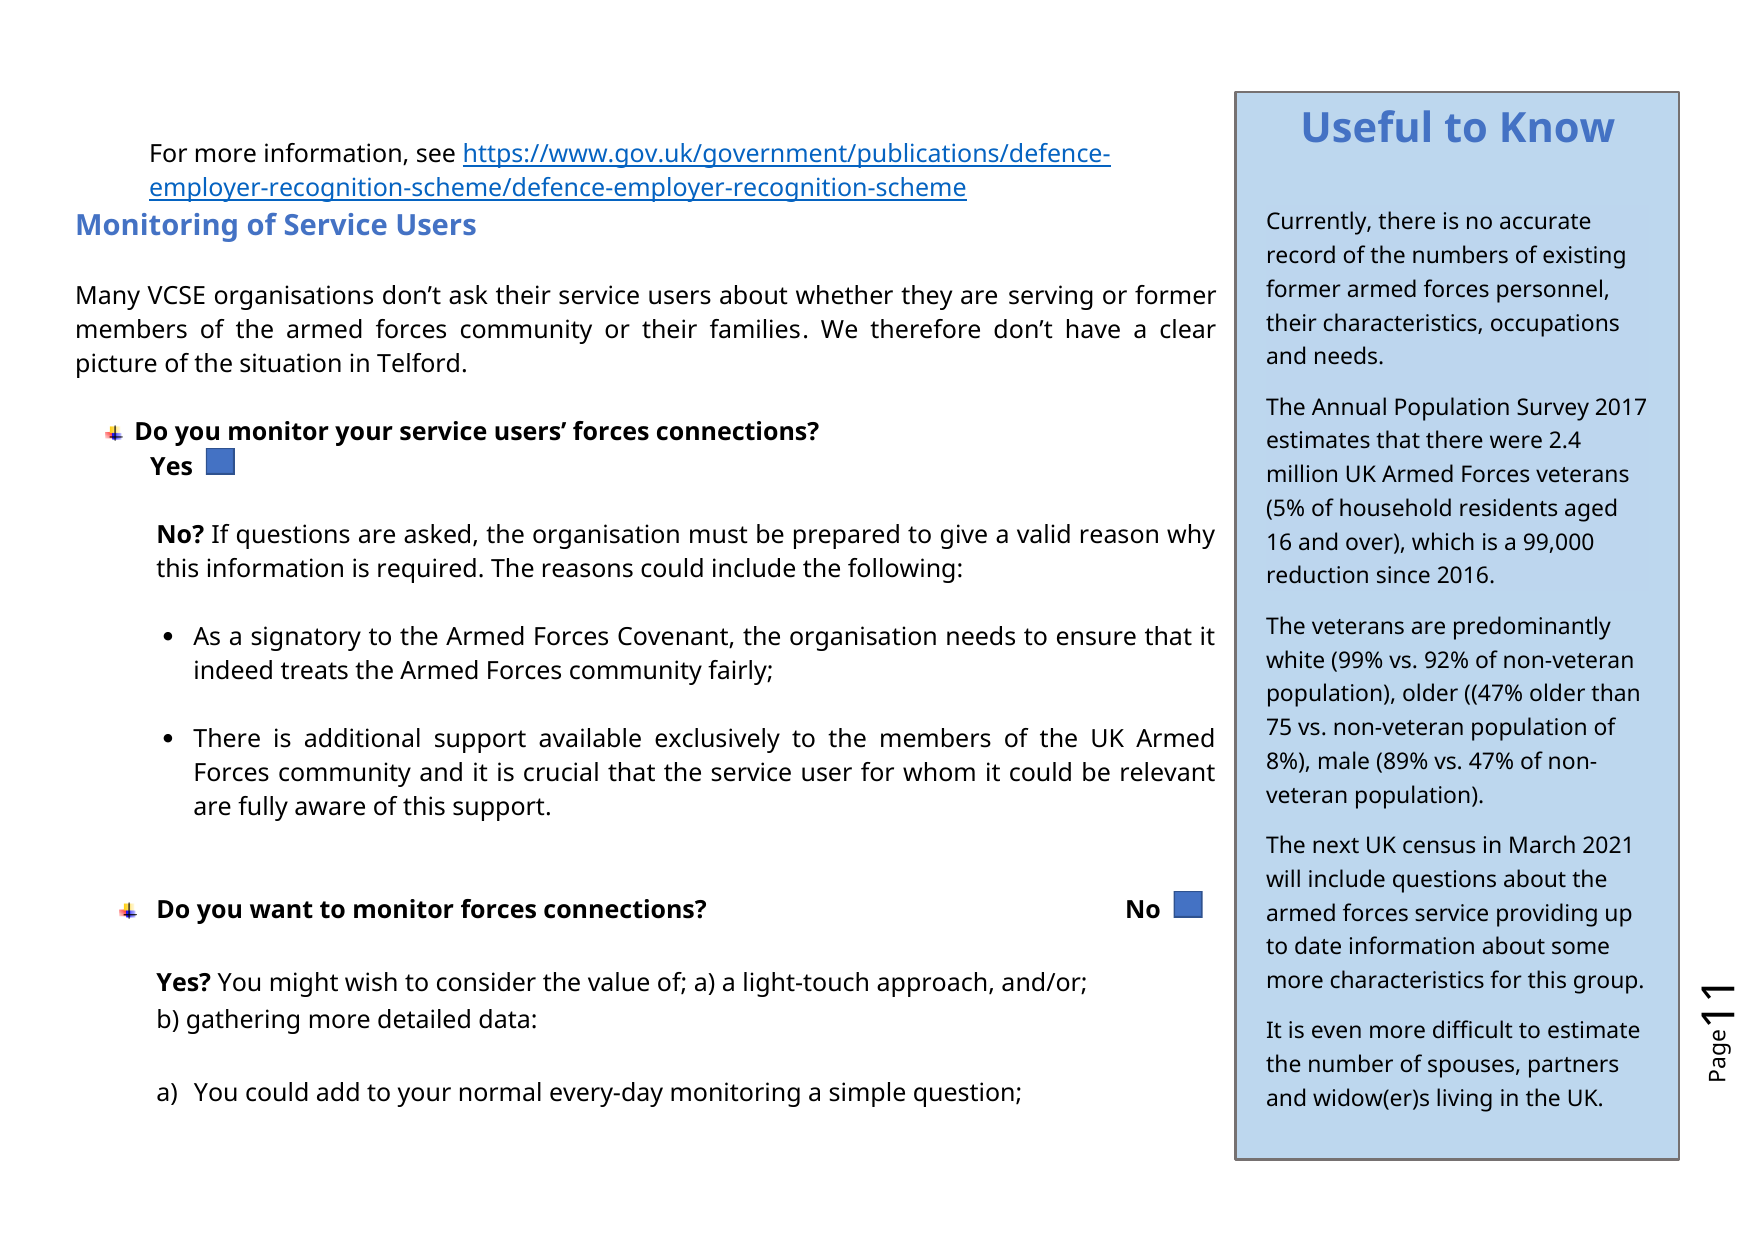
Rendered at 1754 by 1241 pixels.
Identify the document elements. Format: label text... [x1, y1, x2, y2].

list b) gathering more detailed data: [156, 1002, 1234, 1036]
picture [119, 901, 137, 919]
picture [205, 448, 235, 475]
picture [1173, 891, 1203, 918]
text For more information, see https://www.gov.uk/government/publications/defence-employer-recognition-scheme/defence-employer-recognition-scheme [149, 136, 1234, 204]
list Yes? You might wish to consider the value of; a) a light-touch approach, and/or; [156, 965, 1234, 999]
list You could add to your normal every-day monitoring a simple question; [156, 1075, 1234, 1109]
list Do you want to monitor forces connections? No [119, 891, 1234, 925]
text Many VCSE organisations don’t ask their service users about whether they are serving or former members of the armed forces community or their families. We therefore don’t have a clear picture of the situation in Telford. [75, 278, 1234, 380]
list There is additional support available exclusively to the members of the UK Armed Forces community and it is crucial that the service user for whom it could be relevant are fully aware of this support. [164, 721, 1234, 823]
text Monitoring of Service Users [75, 204, 1234, 244]
list Do you monitor your service users’ forces connections? Yes [104, 414, 1234, 482]
picture [105, 424, 123, 441]
list As a signatory to the Armed Forces Covenant, the organisation needs to ensure that it indeed treats the Armed Forces community fairly; [164, 618, 1234, 687]
list No? If questions are asked, the organisation must be prepared to give a valid reason why this information is required. The reasons could include the following: [156, 516, 1234, 584]
